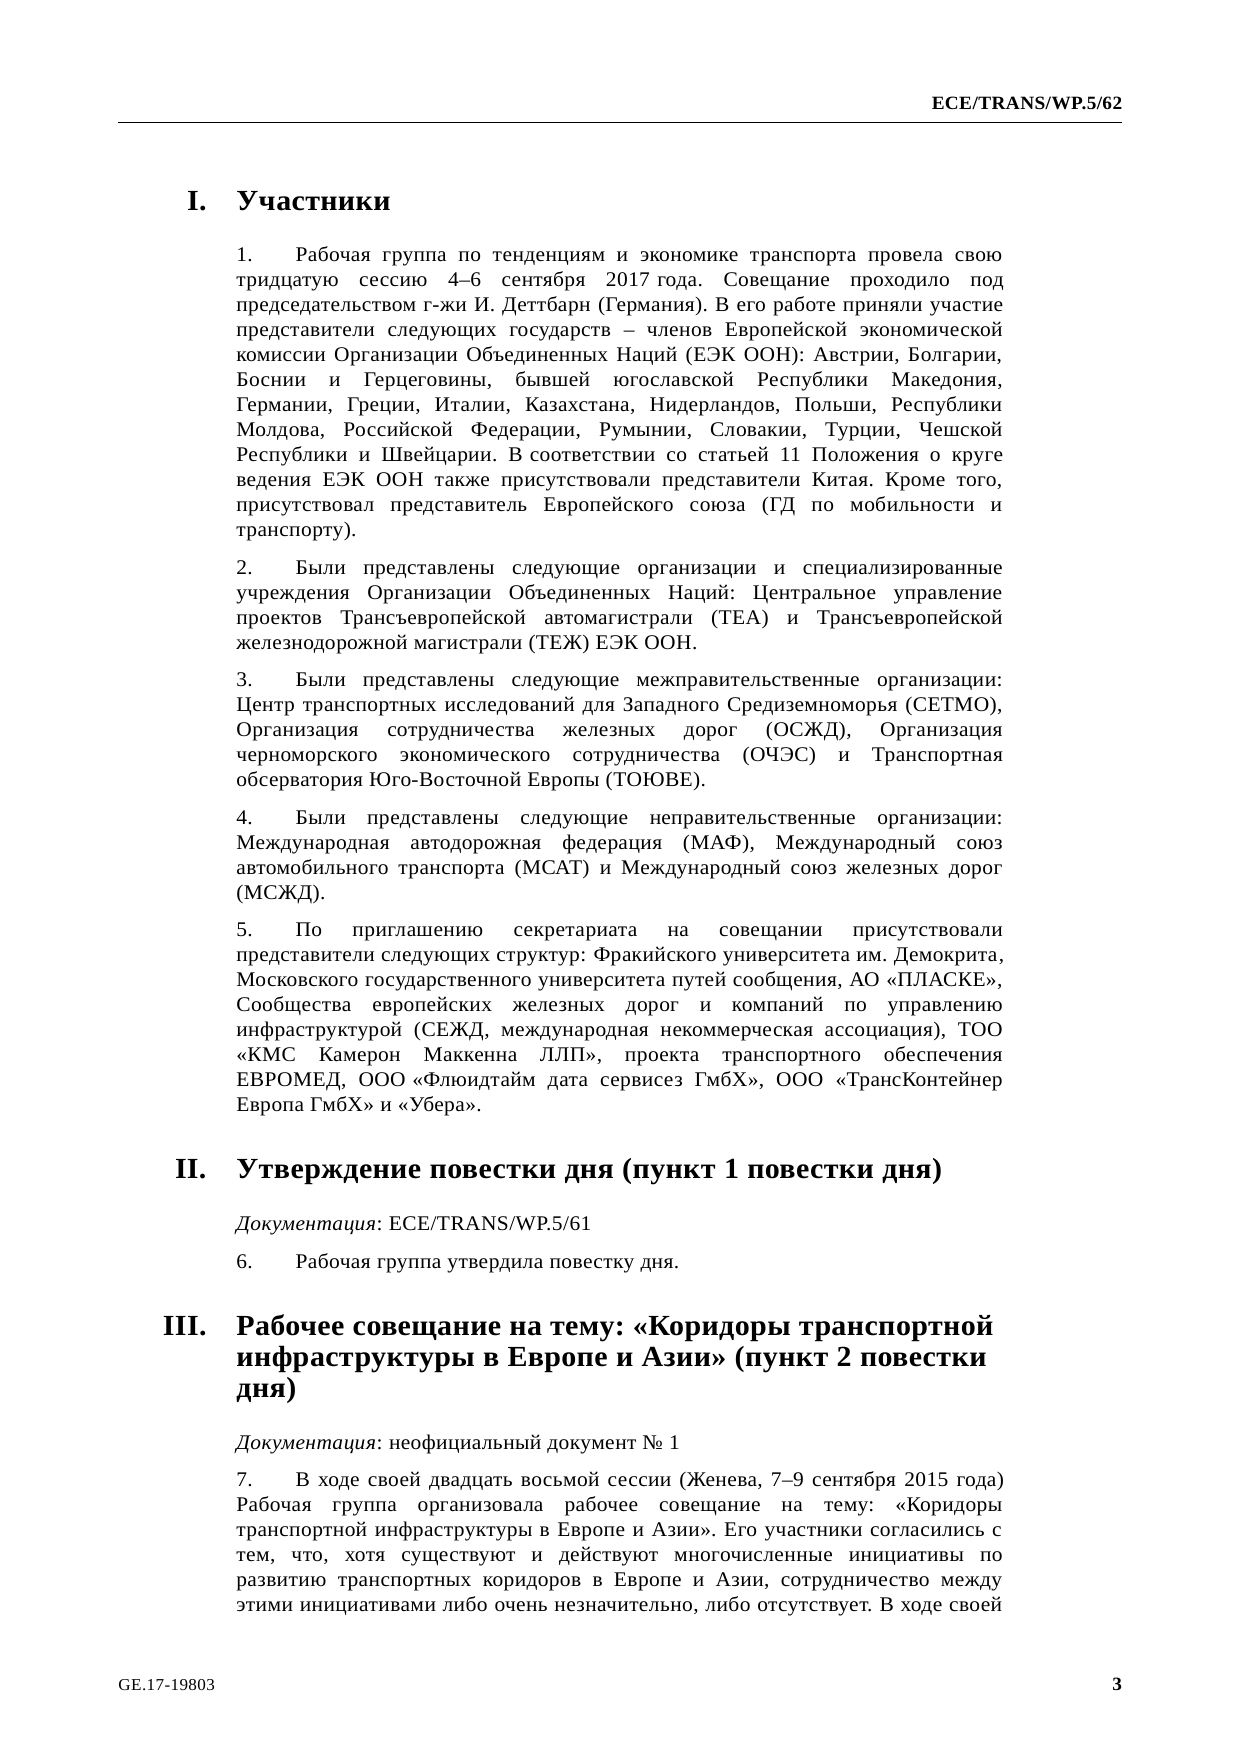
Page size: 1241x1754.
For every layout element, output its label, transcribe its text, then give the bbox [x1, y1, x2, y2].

text 5. По приглашению секретариата на совещании присутствовали представители следующих структур: Фракийского университета им. Демокрита, Московского государственного университета путей сообщения, АО «ПЛАСКЕ», Сообщества европейских железных дорог и компаний по управлению инфраструктурой (СЕЖД, международная некоммерческая ассоциация), ТОО «КМС Камерон Маккенна ЛЛП», проекта транспортного обеспечения ЕВРОМЕД, ООО «Флюидтайм дата сервисез ГмбХ», ООО «ТрансКонтейнер Европа ГмбХ» и «Убера». [236, 916, 1004, 1116]
text 1. Рабочая группа по тенденциям и экономике транспорта провела свою тридцатую сессию 4–6 сентября 2017 года. Совещание проходило под председательством г-жи И. Деттбарн (Германия). В его работе приняли участие представители следующих государств – членов Европейской экономической комиссии Организации Объединенных Наций (ЕЭК ООН): Австрии, Болгарии, Боснии и Герцеговины, бывшей югославской Республики Македония, Германии, Греции, Италии, Казахстана, Нидерландов, Польши, Республики Молдова, Российской Федерации, Румынии, Словакии, Турции, Чешской Республики и Швейцарии. В соответствии со статьей 11 Положения о круге ведения ЕЭК ООН также присутствовали представители Китая. Кроме того, присутствовал представитель Европейского союза (ГД по мобильности и транспорту). [236, 241, 1004, 541]
text 2. Были представлены следующие организации и специализированные учреждения Организации Объединенных Наций: Центральное управление проектов Трансъевропейской автомагистрали (ТЕА) и Трансъевропейской железнодорожной магистрали (ТЕЖ) ЕЭК ООН. [236, 554, 1004, 654]
text 6. Рабочая группа утвердила повестку дня. [236, 1248, 1004, 1273]
text 4. Были представлены следующие неправительственные организации: Международная автодорожная федерация (МАФ), Международный союз автомобильного транспорта (МСАТ) и Международный союз железных дорог (МСЖД). [236, 804, 1004, 904]
text 3. Были представлены следующие межправительственные организации: Центр транспортных исследований для Западного Средиземноморья (СЕТМО), Организация сотрудничества железных дорог (ОСЖД), Организация черноморского экономического сотрудничества (ОЧЭС) и Транспортная обсерватория Юго-Восточной Европы (ТОЮВЕ). [236, 666, 1004, 791]
text II. Утверждение повестки дня (пункт 1 повестки дня) [118, 1154, 1004, 1185]
text Документация: ECE/TRANS/WP.5/61 [236, 1210, 1004, 1235]
text III. Рабочее совещание на тему: «Коридоры транспортной инфраструктуры в Европе и Азии» (пункт 2 повестки дня) [118, 1310, 1004, 1404]
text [236, 1466, 1004, 1616]
text Документация: неофициальный документ № 1 [236, 1429, 1004, 1454]
text I. Участники [118, 185, 1004, 216]
